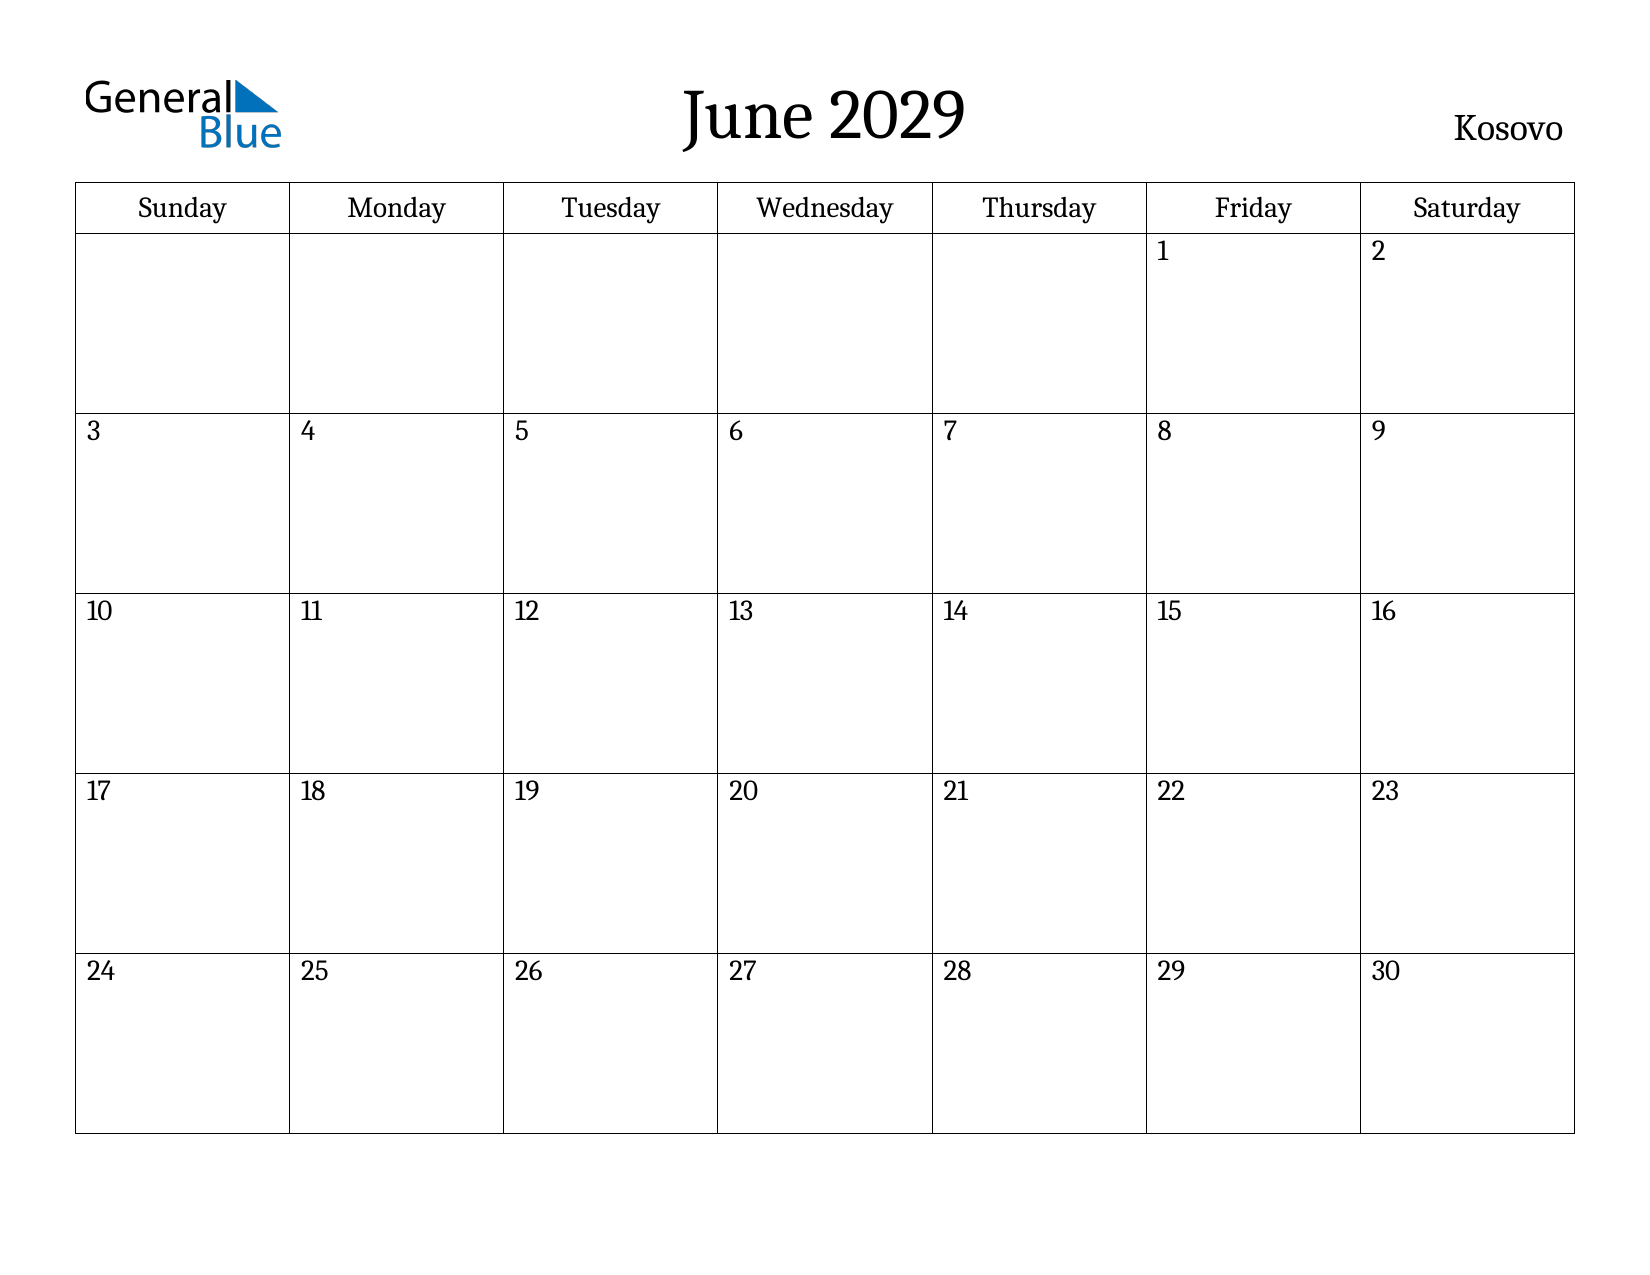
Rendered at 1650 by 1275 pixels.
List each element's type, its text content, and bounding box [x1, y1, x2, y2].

table_cell 23 [1361, 774, 1574, 807]
table_cell Friday [1147, 183, 1360, 233]
picture [86, 80, 281, 148]
table_cell Monday [290, 183, 503, 233]
table_cell [290, 267, 503, 413]
table_cell Tuesday [504, 183, 717, 233]
table_cell [1361, 267, 1574, 413]
table_cell [76, 267, 289, 413]
table_cell [718, 267, 932, 413]
table_cell 18 [290, 774, 503, 807]
table_cell [1361, 627, 1574, 773]
table_cell 7 [933, 414, 1146, 447]
table_cell 4 [290, 414, 503, 447]
table_cell 14 [933, 594, 1146, 627]
table_cell 30 [1361, 954, 1574, 987]
table_cell [504, 988, 717, 1133]
table_cell 5 [504, 414, 717, 447]
table_cell 20 [718, 774, 932, 807]
table_cell [290, 988, 503, 1133]
table_cell [1361, 448, 1574, 593]
table_cell 9 [1361, 414, 1574, 447]
table_cell [933, 988, 1146, 1133]
table_cell [933, 448, 1146, 593]
table_cell [1361, 808, 1574, 953]
table_cell [718, 627, 932, 773]
table_cell 26 [504, 954, 717, 987]
table_cell [76, 448, 289, 593]
table_cell 3 [76, 414, 289, 447]
table_cell [290, 627, 503, 773]
table_cell [1361, 988, 1574, 1133]
table_cell 8 [1147, 414, 1360, 447]
table_header June 2029 [504, 75, 1146, 182]
table_cell 29 [1147, 954, 1360, 987]
table_cell 25 [290, 954, 503, 987]
table_cell [76, 627, 289, 773]
table_cell 6 [718, 414, 932, 447]
table_cell 15 [1147, 594, 1360, 627]
table_cell 27 [718, 954, 932, 987]
table_cell 19 [504, 774, 717, 807]
table_cell [718, 988, 932, 1133]
table_cell 22 [1147, 774, 1360, 807]
table_cell [1147, 448, 1360, 593]
table_cell Thursday [933, 183, 1146, 233]
table_cell [933, 234, 1146, 267]
table_cell [504, 267, 717, 413]
table_cell 10 [76, 594, 289, 627]
table_cell 28 [933, 954, 1146, 987]
table_cell [76, 234, 289, 267]
table_cell [718, 808, 932, 953]
table_cell [504, 448, 717, 593]
table_cell [1147, 267, 1360, 413]
table_cell [1147, 988, 1360, 1133]
table_cell 24 [76, 954, 289, 987]
table_cell [718, 448, 932, 593]
table_cell 11 [290, 594, 503, 627]
table_cell [718, 234, 932, 267]
table_cell [504, 808, 717, 953]
table_cell [290, 234, 503, 267]
table_cell [1147, 627, 1360, 773]
table_cell Saturday [1361, 183, 1574, 233]
table_header [76, 75, 503, 182]
table_cell Wednesday [718, 183, 932, 233]
table_cell [933, 808, 1146, 953]
table_cell [1147, 808, 1360, 953]
table_cell 21 [933, 774, 1146, 807]
table_cell [504, 627, 717, 773]
table_cell 12 [504, 594, 717, 627]
table_cell 1 [1147, 234, 1360, 267]
table_cell [76, 808, 289, 953]
table_cell [933, 267, 1146, 413]
table_cell 13 [718, 594, 932, 627]
table_cell Sunday [76, 183, 289, 233]
table_cell 17 [76, 774, 289, 807]
table_cell [504, 234, 717, 267]
table_cell [76, 988, 289, 1133]
table_cell [290, 448, 503, 593]
table_cell 16 [1361, 594, 1574, 627]
table_cell [290, 808, 503, 953]
table_cell [933, 627, 1146, 773]
table_cell 2 [1361, 234, 1574, 267]
table_header Kosovo [1146, 75, 1574, 182]
